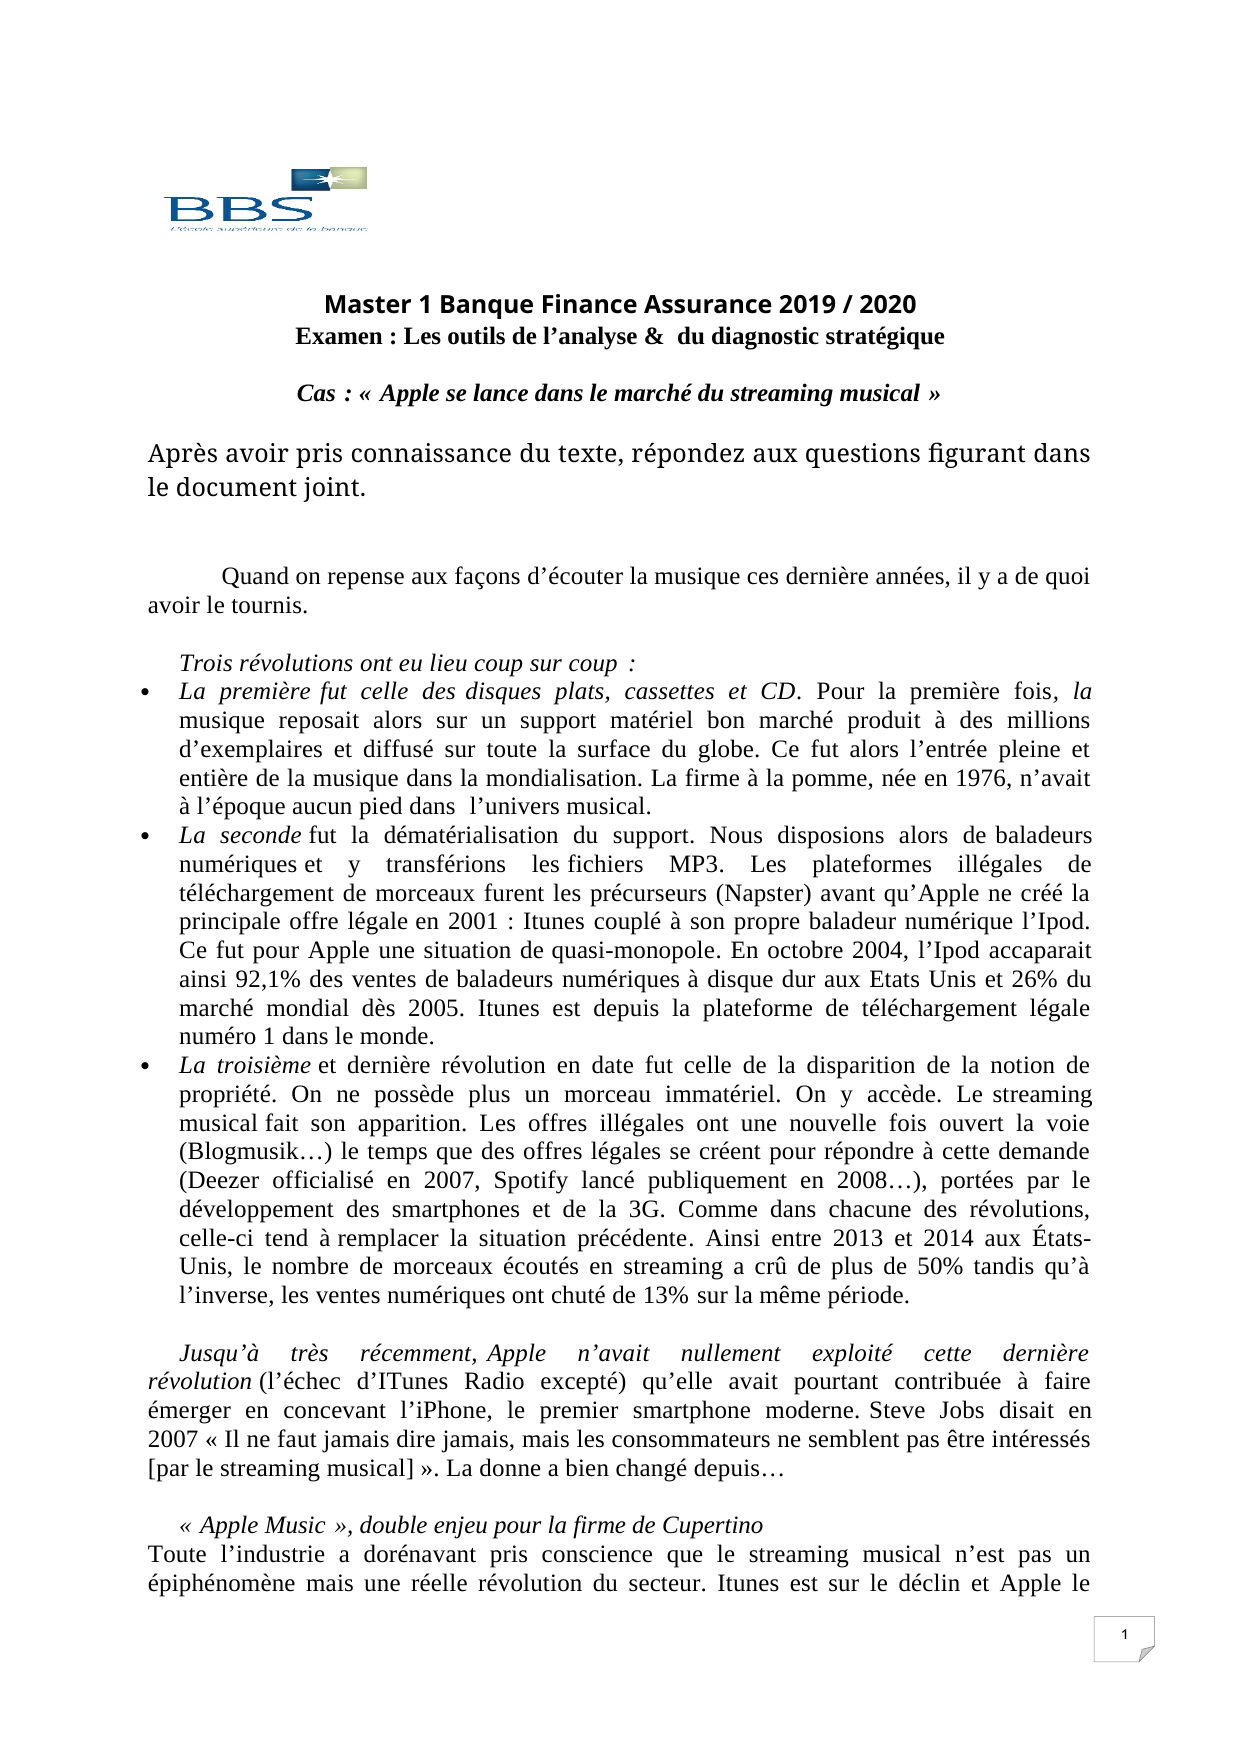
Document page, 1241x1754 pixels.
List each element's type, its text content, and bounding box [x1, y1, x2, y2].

text Après avoir pris connaissance du texte, répondez aux questions figurant dans le document joint. [148, 436, 1093, 504]
list La seconde fut la dématérialisation du support. Nous disposions alors de baladeurs numériques et y transférions les fichiers MP3. Les plateformes illégales de téléchargement de morceaux furent les précurseurs (Napster) avant qu’Apple ne créé la principale offre légale en 2001 : Itunes couplé à son propre baladeur numérique l’Ipod. Ce fut pour Apple une situation de quasi-monopole. En octobre 2004, l’Ipod accaparait ainsi 92,1% des ventes de baladeurs numériques à disque dur aux Etats Unis et 26% du marché mondial dès 2005. Itunes est depuis la plateforme de téléchargement légale numéro 1 dans le monde. [141, 820, 1093, 1050]
subtitle Cas : « Apple se lance dans le marché du streaming musical » [148, 378, 1093, 407]
list La troisième et dernière révolution en date fut celle de la disparition de la notion de propriété. On ne possède plus un morceau immatériel. On y accède. Le streaming musical fait son apparition. Les offres illégales ont une nouvelle fois ouvert la voie (Blogmusik…) le temps que des offres légales se créent pour répondre à cette demande (Deezer officialisé en 2007, Spotify lancé publiquement en 2008…), portées par le développement des smartphones et de la 3G. Comme dans chacune des révolutions, celle-ci tend à remplacer la situation précédente. Ainsi entre 2013 et 2014 aux États-Unis, le nombre de morceaux écoutés en streaming a crû de plus de 50% tandis qu’à l’inverse, les ventes numériques ont chuté de 13% sur la même période. [141, 1050, 1093, 1309]
text Quand on repense aux façons d’écouter la musique ces dernière années, il y a de quoi avoir le tournis. [148, 561, 1093, 619]
subtitle Master 1 Banque Finance Assurance 2019 / 2020 [148, 287, 1093, 321]
list La première fut celle des disques plats, cassettes et CD. Pour la première fois, la musique reposait alors sur un support matériel bon marché produit à des millions d’exemplaires et diffusé sur toute la surface du globe. Ce fut alors l’entrée pleine et entière de la musique dans la mondialisation. La firme à la pomme, née en 1976, n’avait à l’époque aucun pied dans l’univers musical. [141, 676, 1093, 820]
text Jusqu’à très récemment, Apple n’avait nullement exploité cette dernière révolution (l’échec d’ITunes Radio excepté) qu’elle avait pourtant contribuée à faire émerger en concevant l’iPhone, le premier smartphone moderne. Steve Jobs disait en 2007 « Il ne faut jamais dire jamais, mais les consommateurs ne semblent pas être intéressés [par le streaming musical] ». La donne a bien changé depuis… [148, 1338, 1093, 1481]
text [148, 1539, 1093, 1596]
text Trois révolutions ont eu lieu coup sur coup : [148, 648, 1093, 676]
subtitle Examen : Les outils de l’analyse & du diagnostic stratégique [148, 321, 1093, 349]
subtitle « Apple Music », double enjeu pour la firme de Cupertino [148, 1510, 1093, 1539]
picture [154, 158, 391, 237]
